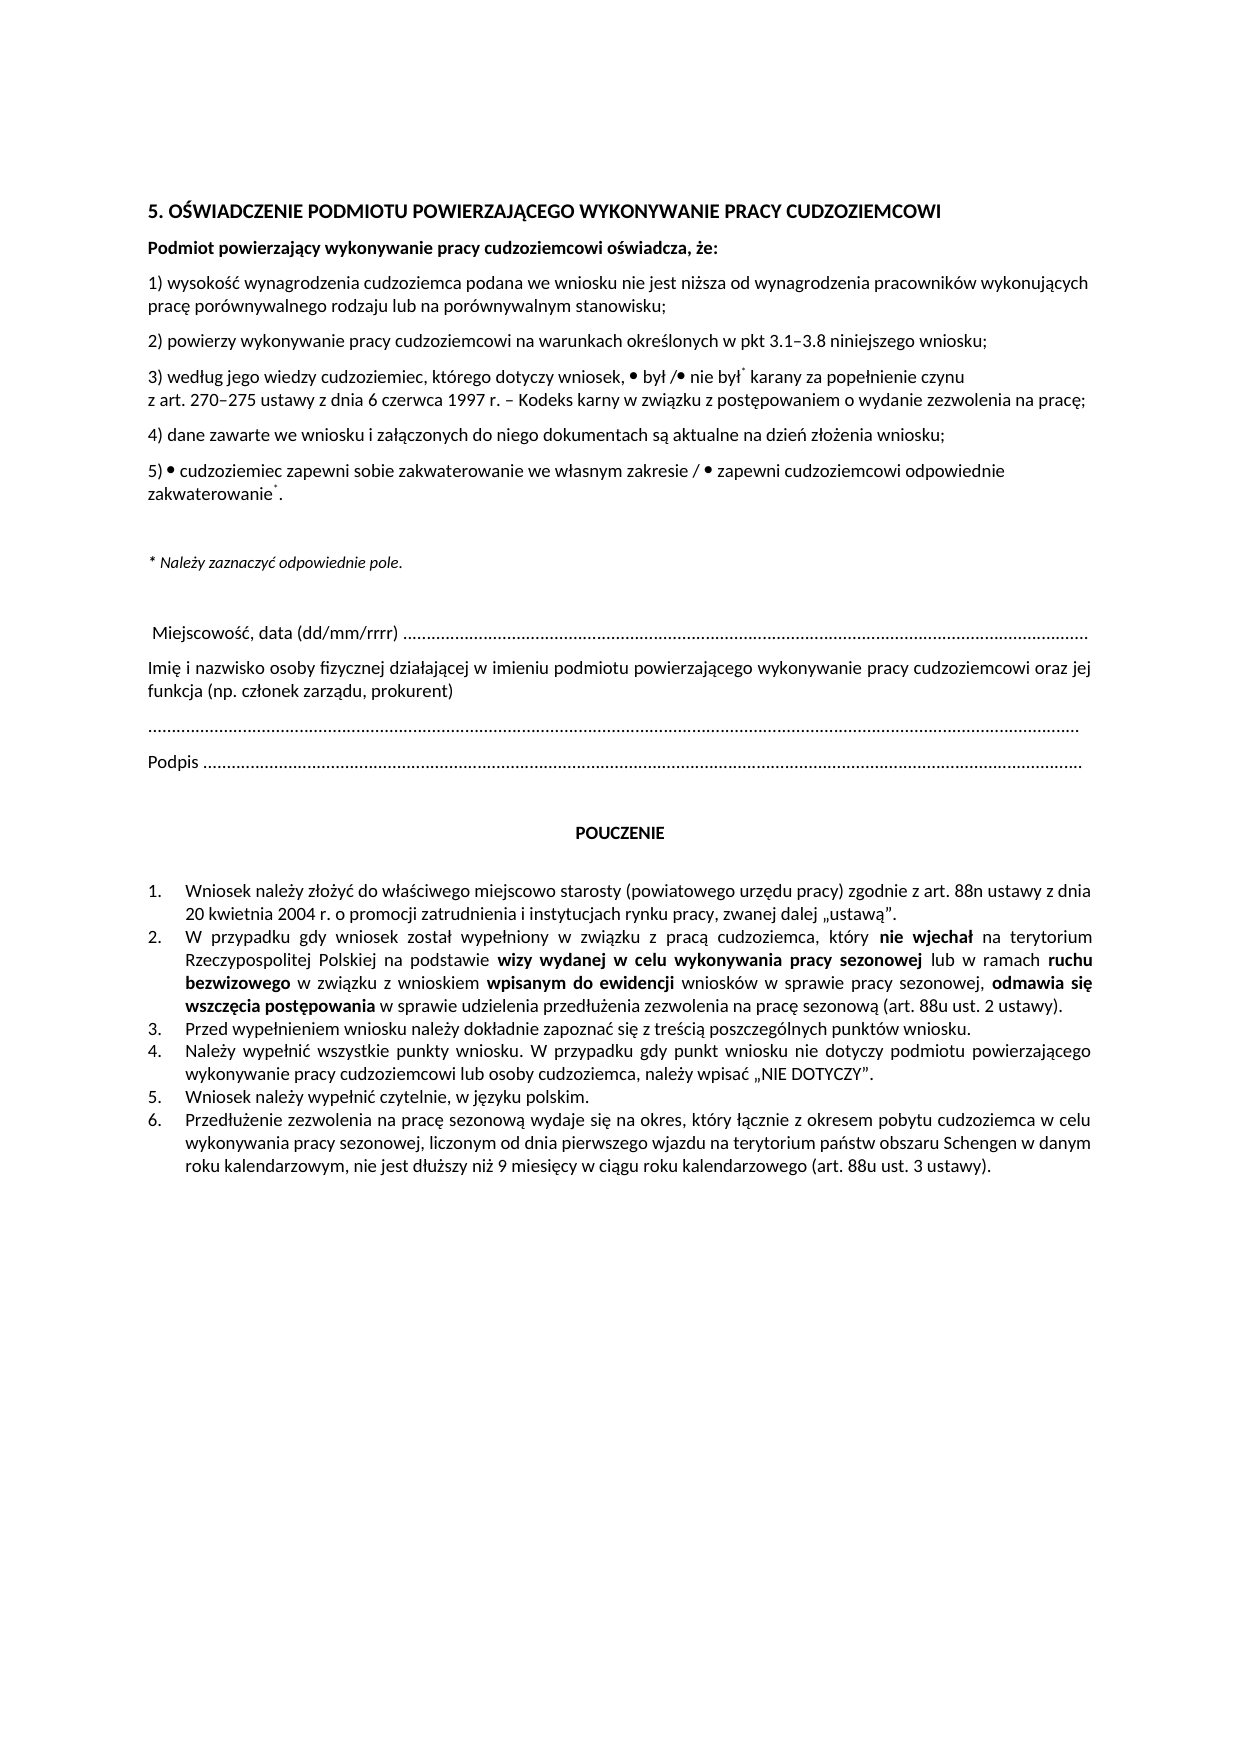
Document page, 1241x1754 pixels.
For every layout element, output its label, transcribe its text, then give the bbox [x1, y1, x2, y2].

text 5. OŚWIADCZENIE PODMIOTU POWIERZAJĄCEGO WYKONYWANIE PRACY CUDZOZIEMCOWI [148, 198, 1093, 223]
list W przypadku gdy wniosek został wypełniony w związku z pracą cudzoziemca, który nie wjechał na terytorium Rzeczypospolitej Polskiej na podstawie wizy wydanej w celu wykonywania pracy sezonowej lub w ramach ruchu bezwizowego w związku z wnioskiem wpisanym do ewidencji wniosków w sprawie pracy sezonowej, odmawia się wszczęcia postępowania w sprawie udzielenia przedłużenia zezwolenia na pracę sezonową (art. 88u ust. 2 ustawy). [148, 925, 1093, 1017]
text 4) dane zawarte we wniosku i załączonych do niego dokumentach są aktualne na dzień złożenia wniosku; [148, 423, 1093, 446]
text POUCZENIE [148, 821, 1093, 844]
text 5) cudzoziemiec zapewni sobie zakwaterowanie we własnym zakresie / zapewni cudzoziemcowi odpowiednie zakwaterowanie*. [148, 459, 1093, 505]
list Wniosek należy wypełnić czytelnie, w języku polskim. [148, 1085, 1093, 1108]
text Miejscowość, data (dd/mm/rrrr) ................................................................................................................................................. [148, 621, 1093, 644]
text 2) powierzy wykonywanie pracy cudzoziemcowi na warunkach określonych w pkt 3.1–3.8 niniejszego wniosku; [148, 330, 1093, 353]
text 3) według jego wiedzy cudzoziemiec, którego dotyczy wniosek, był / nie był* karany za popełnienie czynu z art. 270–275 ustawy z dnia 6 czerwca 1997 r. – Kodeks karny w związku z postępowaniem o wydanie zezwolenia na pracę; [148, 365, 1093, 411]
text ..................................................................................................................................................................................................... [148, 714, 1093, 737]
text Podpis .......................................................................................................................................................................................... [148, 750, 1093, 773]
list Należy wypełnić wszystkie punkty wniosku. W przypadku gdy punkt wniosku nie dotyczy podmiotu powierzającego wykonywanie pracy cudzoziemcowi lub osoby cudzoziemca, należy wpisać „NIE DOTYCZY”. [148, 1039, 1093, 1085]
text 1) wysokość wynagrodzenia cudzoziemca podana we wniosku nie jest niższa od wynagrodzenia pracowników wykonujących pracę porównywalnego rodzaju lub na porównywalnym stanowisku; [148, 271, 1093, 317]
text Imię i nazwisko osoby fizycznej działającej w imieniu podmiotu powierzającego wykonywanie pracy cudzoziemcowi oraz jej funkcja (np. członek zarządu, prokurent) [148, 656, 1093, 702]
text Podmiot powierzający wykonywanie pracy cudzoziemcowi oświadcza, że: [148, 236, 1093, 259]
list Przed wypełnieniem wniosku należy dokładnie zapoznać się z treścią poszczególnych punktów wniosku. [148, 1017, 1093, 1039]
list Wniosek należy złożyć do właściwego miejscowo starosty (powiatowego urzędu pracy) zgodnie z art. 88n ustawy z dnia 20 kwietnia 2004 r. o promocji zatrudnienia i instytucjach rynku pracy, zwanej dalej „ustawą”. [148, 879, 1093, 925]
text * Należy zaznaczyć odpowiednie pole. [148, 553, 1093, 573]
list Przedłużenie zezwolenia na pracę sezonową wydaje się na okres, który łącznie z okresem pobytu cudzoziemca w celu wykonywania pracy sezonowej, liczonym od dnia pierwszego wjazdu na terytorium państw obszaru Schengen w danym roku kalendarzowym, nie jest dłuższy niż 9 miesięcy w ciągu roku kalendarzowego (art. 88u ust. 3 ustawy). [148, 1108, 1093, 1177]
